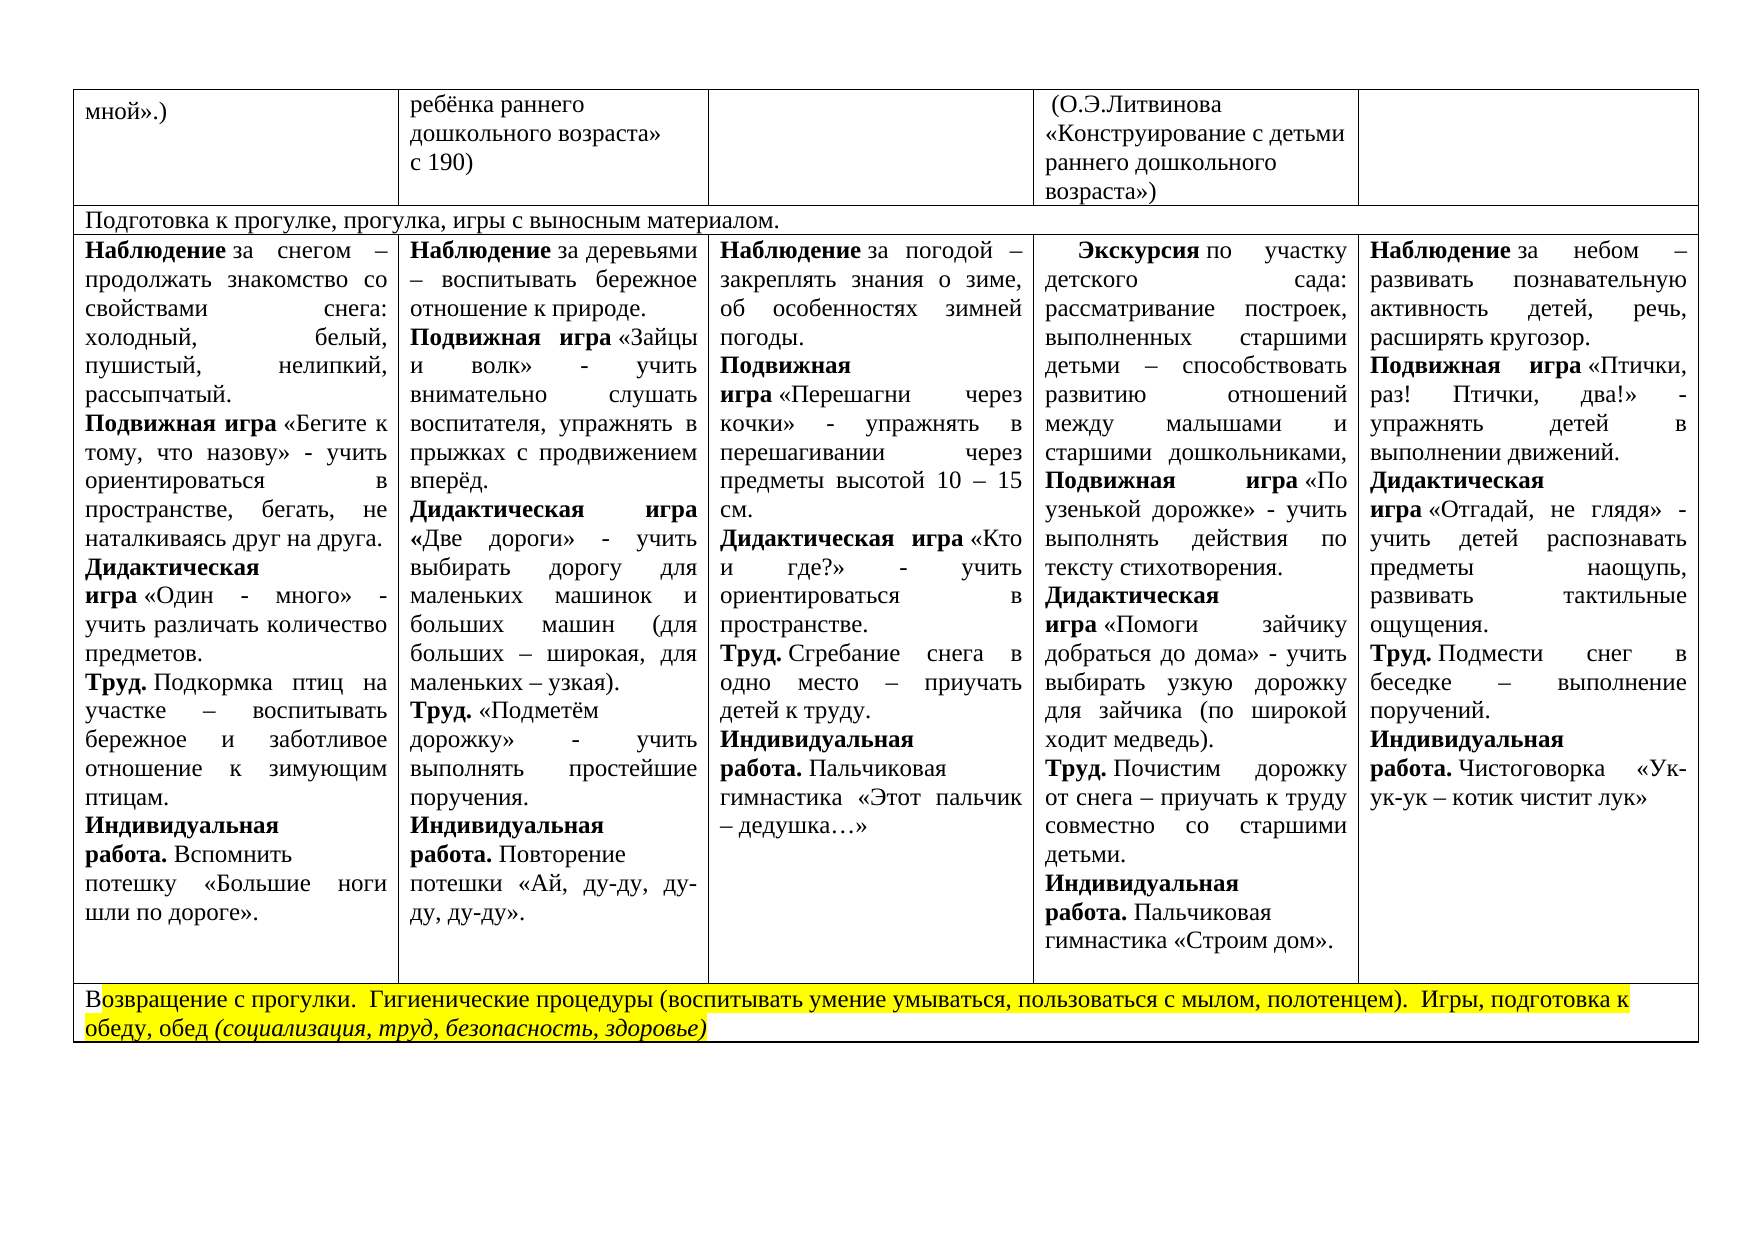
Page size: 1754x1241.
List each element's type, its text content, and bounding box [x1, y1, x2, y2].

table_cell Наблюдение за небом – развивать познавательную активность детей, речь, расширять кругозор. Подвижная игра «Птички, раз! Птички, два!» - упражнять детей в выполнении движений. Дидактическая игра «Отгадай, не глядя» - учить детей распознавать предметы наощупь, развивать тактильные ощущения. Труд. Подмести снег в беседке – выполнение поручений. Индивидуальная работа. Чистоговорка «Ук-ук-ук – котик чистит лук» [1359, 235, 1698, 983]
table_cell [1359, 90, 1698, 204]
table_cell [74, 90, 398, 204]
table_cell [399, 90, 708, 204]
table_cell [1034, 90, 1358, 204]
table_cell Наблюдение за погодой – закреплять знания о зиме, об особенностях зимней погоды. Подвижная игра «Перешагни через кочки» - упражнять в перешагивании через предметы высотой 10 – 15 см. Дидактическая игра «Кто и где?» - учить ориентироваться в пространстве. Труд. Сгребание снега в одно место – приучать детей к труду. Индивидуальная работа. Пальчиковая гимнастика «Этот пальчик – дедушка…» [709, 235, 1033, 983]
table_cell Возвращение с прогулки. Гигиенические процедуры (воспитывать умение умываться, пользоваться с мылом, полотенцем). Игры, подготовка к обеду, обед (социализация, труд, безопасность, здоровье) [707, 984, 1698, 1041]
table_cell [709, 90, 1033, 204]
table_cell Экскурсия по участку детского сада: рассматривание построек, выполненных старшими детьми – способствовать развитию отношений между малышами и старшими дошкольниками, Подвижная игра «По узенькой дорожке» - учить выполнять действия по тексту стихотворения. Дидактическая игра «Помоги зайчику добраться до дома» - учить выбирать узкую дорожку для зайчика (по широкой ходит медведь). Труд. Почистим дорожку от снега – приучать к труду совместно со старшими детьми. Индивидуальная работа. Пальчиковая гимнастика «Строим дом». [1034, 235, 1358, 983]
table_cell Наблюдение за деревьями – воспитывать бережное отношение к природе. Подвижная игра «Зайцы и волк» - учить внимательно слушать воспитателя, упражнять в прыжках с продвижением вперёд. Дидактическая игра «Две дороги» - учить выбирать дорогу для маленьких машинок и больших машин (для больших – широкая, для маленьких – узкая). Труд. «Подметём дорожку» - учить выполнять простейшие поручения. Индивидуальная работа. Повторение потешки «Ай, ду-ду, ду-ду, ду-ду». [399, 235, 708, 983]
table_cell Наблюдение за снегом – продолжать знакомство со свойствами снега: холодный, белый, пушистый, нелипкий, рассыпчатый. Подвижная игра «Бегите к тому, что назову» - учить ориентироваться в пространстве, бегать, не наталкиваясь друг на друга. Дидактическая игра «Один - много» - учить различать количество предметов. Труд. Подкормка птиц на участке – воспитывать бережное и заботливое отношение к зимующим птицам. Индивидуальная работа. Вспомнить потешку «Большие ноги шли по дороге». [74, 235, 398, 983]
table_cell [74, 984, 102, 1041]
table_cell Подготовка к прогулке, прогулка, игры с выносным материалом. [74, 206, 1698, 234]
